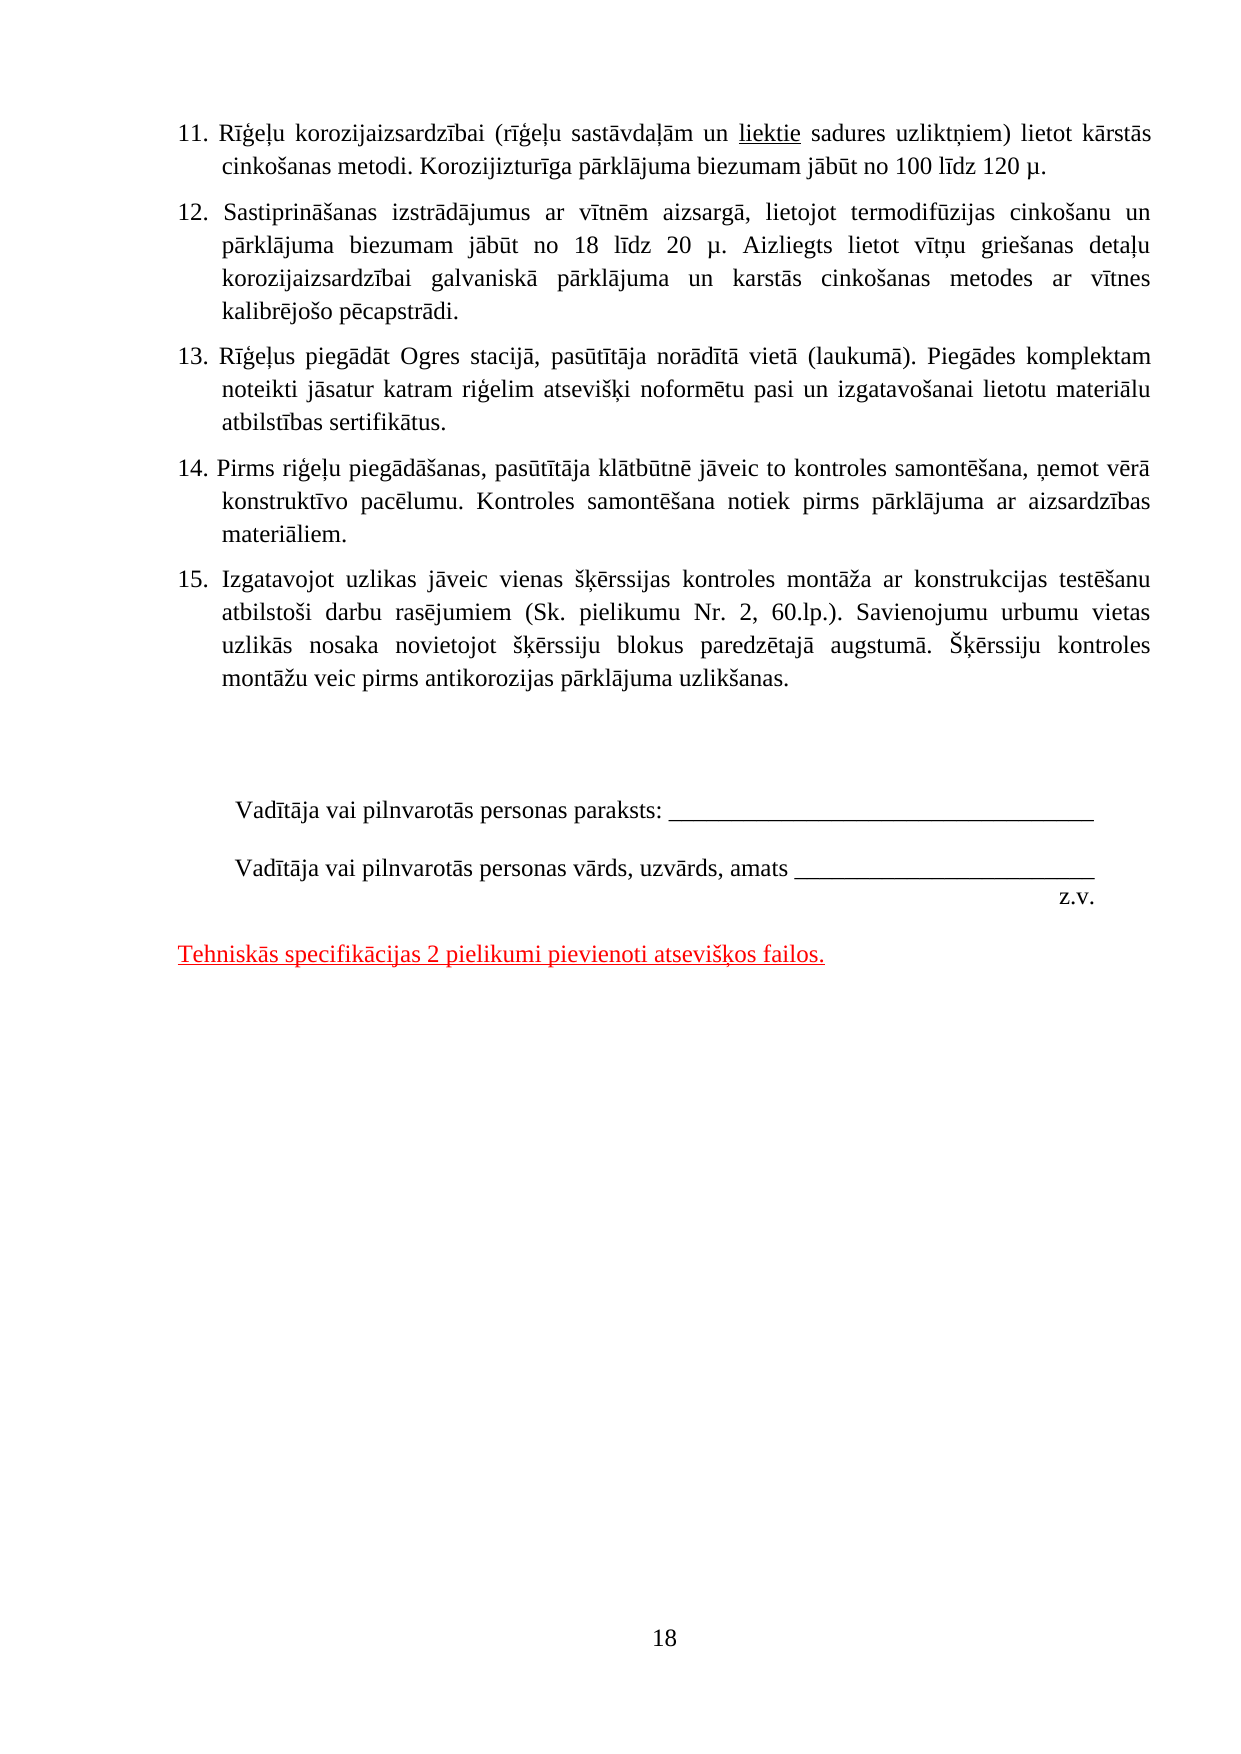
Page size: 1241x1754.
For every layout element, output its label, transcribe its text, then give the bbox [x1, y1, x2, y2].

text 14. Pirms riģeļu piegādāšanas, pasūtītāja klātbūtnē jāveic to kontroles samontēšana, ņemot vērā konstruktīvo pacēlumu. Kontroles samontēšana notiek pirms pārklājuma ar aizsardzības materiāliem. [177, 453, 1152, 548]
text 15. Izgatavojot uzlikas jāveic vienas šķērssijas kontroles montāža ar konstrukcijas testēšanu atbilstoši darbu rasējumiem (Sk. pielikumu Nr. 2, 60.lp.). Savienojumu urbumu vietas uzlikās nosaka novietojot šķērssiju blokus paredzētajā augstumā. Šķērssiju kontroles montāžu veic pirms antikorozijas pārklājuma uzlikšanas. [177, 564, 1152, 692]
text 13. Rīģeļus piegādāt Ogres stacijā, pasūtītāja norādītā vietā (laukumā). Piegādes komplektam noteikti jāsatur katram riģelim atsevišķi noformētu pasi un izgatavošanai lietotu materiālu atbilstības sertifikātus. [177, 341, 1152, 436]
text Vadītāja vai pilnvarotās personas paraksts: __________________________________ [177, 795, 1152, 824]
text 11. Rīģeļu korozijaizsardzībai (rīģeļu sastāvdaļām un liektie sadures uzliktņiem) lietot kārstās cinkošanas metodi. Korozijizturīga pārklājuma biezumam jābūt no 100 līdz 120 µ. [177, 118, 1152, 180]
text 12. Sastiprināšanas izstrādājumus ar vītnēm aizsargā, lietojot termodifūzijas cinkošanu un pārklājuma biezumam jābūt no 18 līdz 20 µ. Aizliegts lietot vītņu griešanas detaļu korozijaizsardzībai galvaniskā pārklājuma un karstās cinkošanas metodes ar vītnes kalibrējošo pēcapstrādi. [177, 197, 1152, 324]
text z.v. [927, 881, 1152, 910]
text Vadītāja vai pilnvarotās personas vārds, uzvārds, amats ________________________ [177, 853, 1152, 881]
text Tehniskās specifikācijas 2 pielikumi pievienoti atsevišķos failos. [177, 939, 1152, 968]
